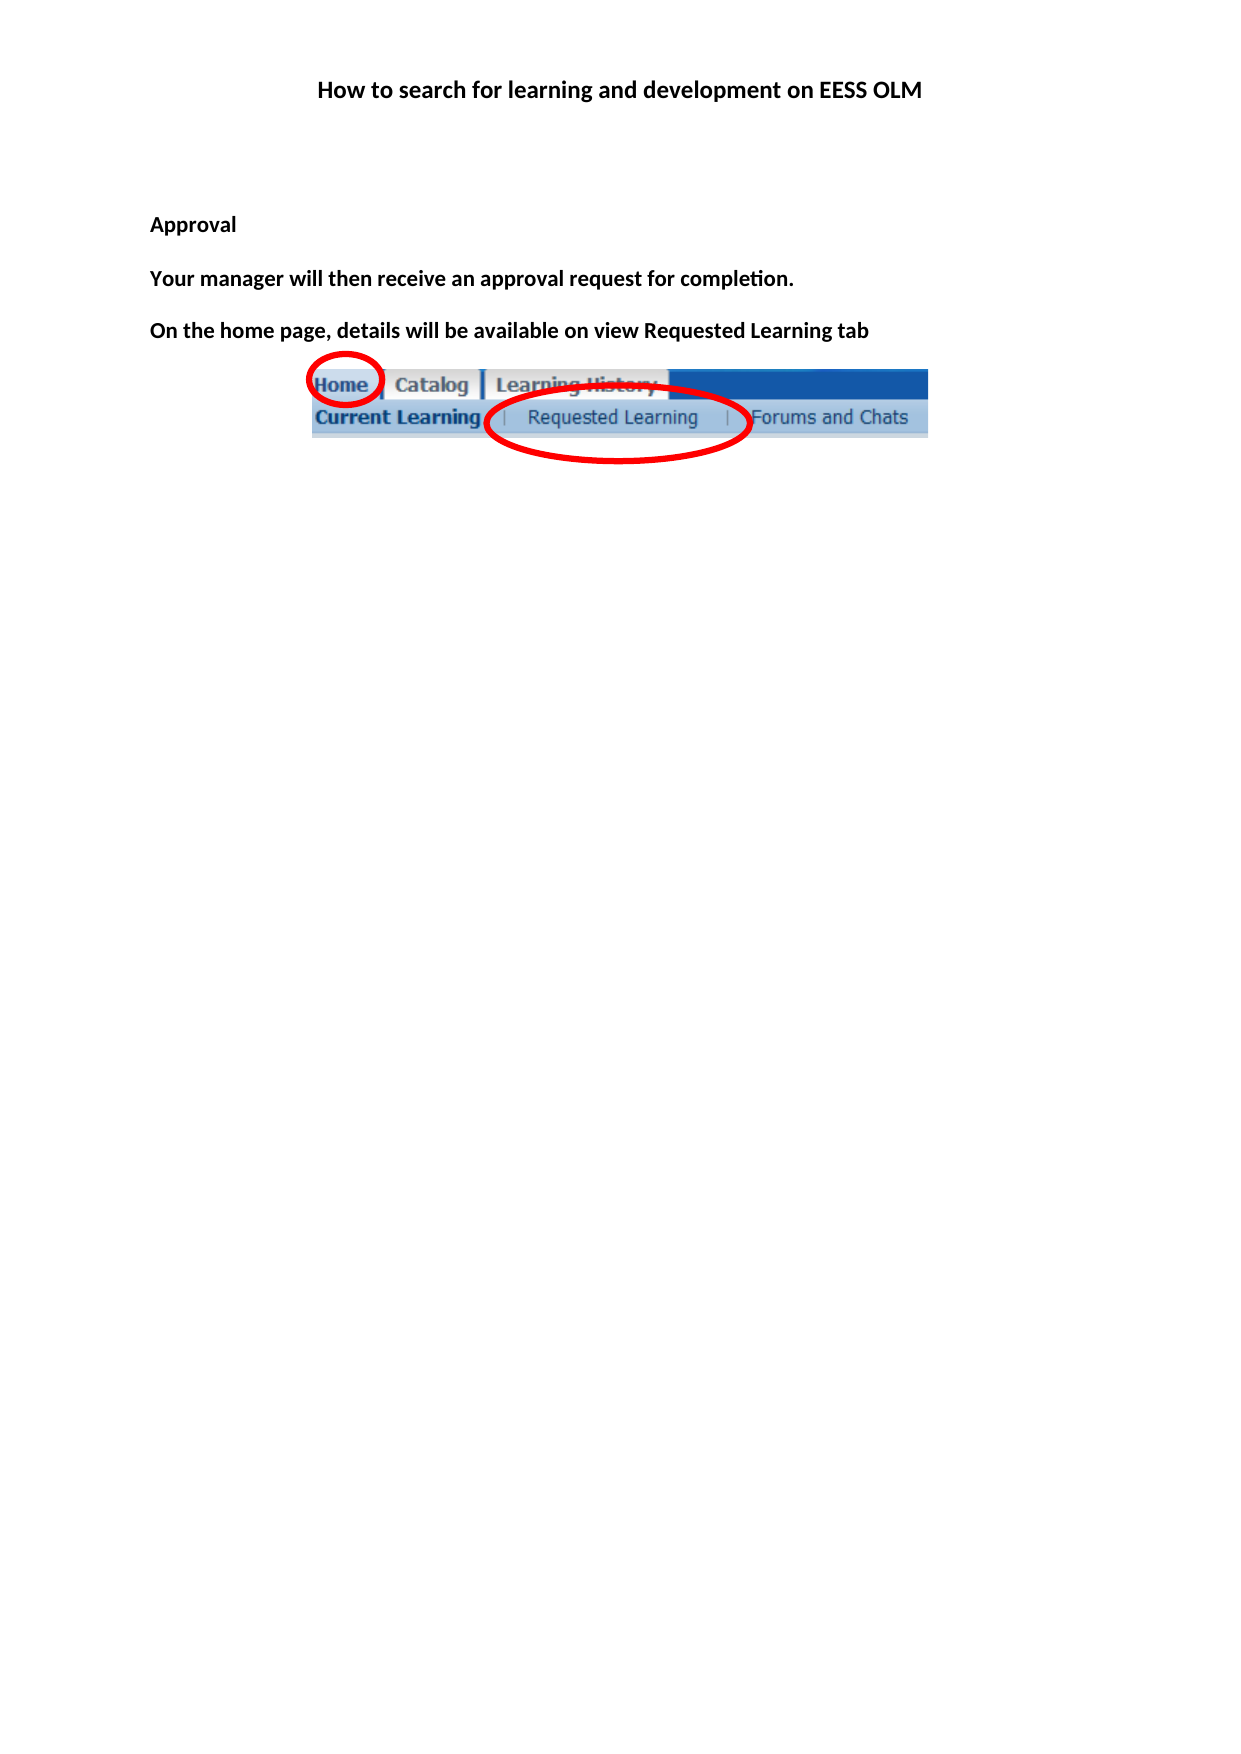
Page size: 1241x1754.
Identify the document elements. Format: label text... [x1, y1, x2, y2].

text On the home page, details will be available on view Requested Learning tab [150, 317, 1090, 345]
picture [490, 389, 746, 438]
text Your manager will then receive an approval request for completion. [150, 264, 1090, 292]
picture [312, 369, 929, 438]
text Approval [150, 211, 1090, 239]
picture [313, 369, 379, 401]
